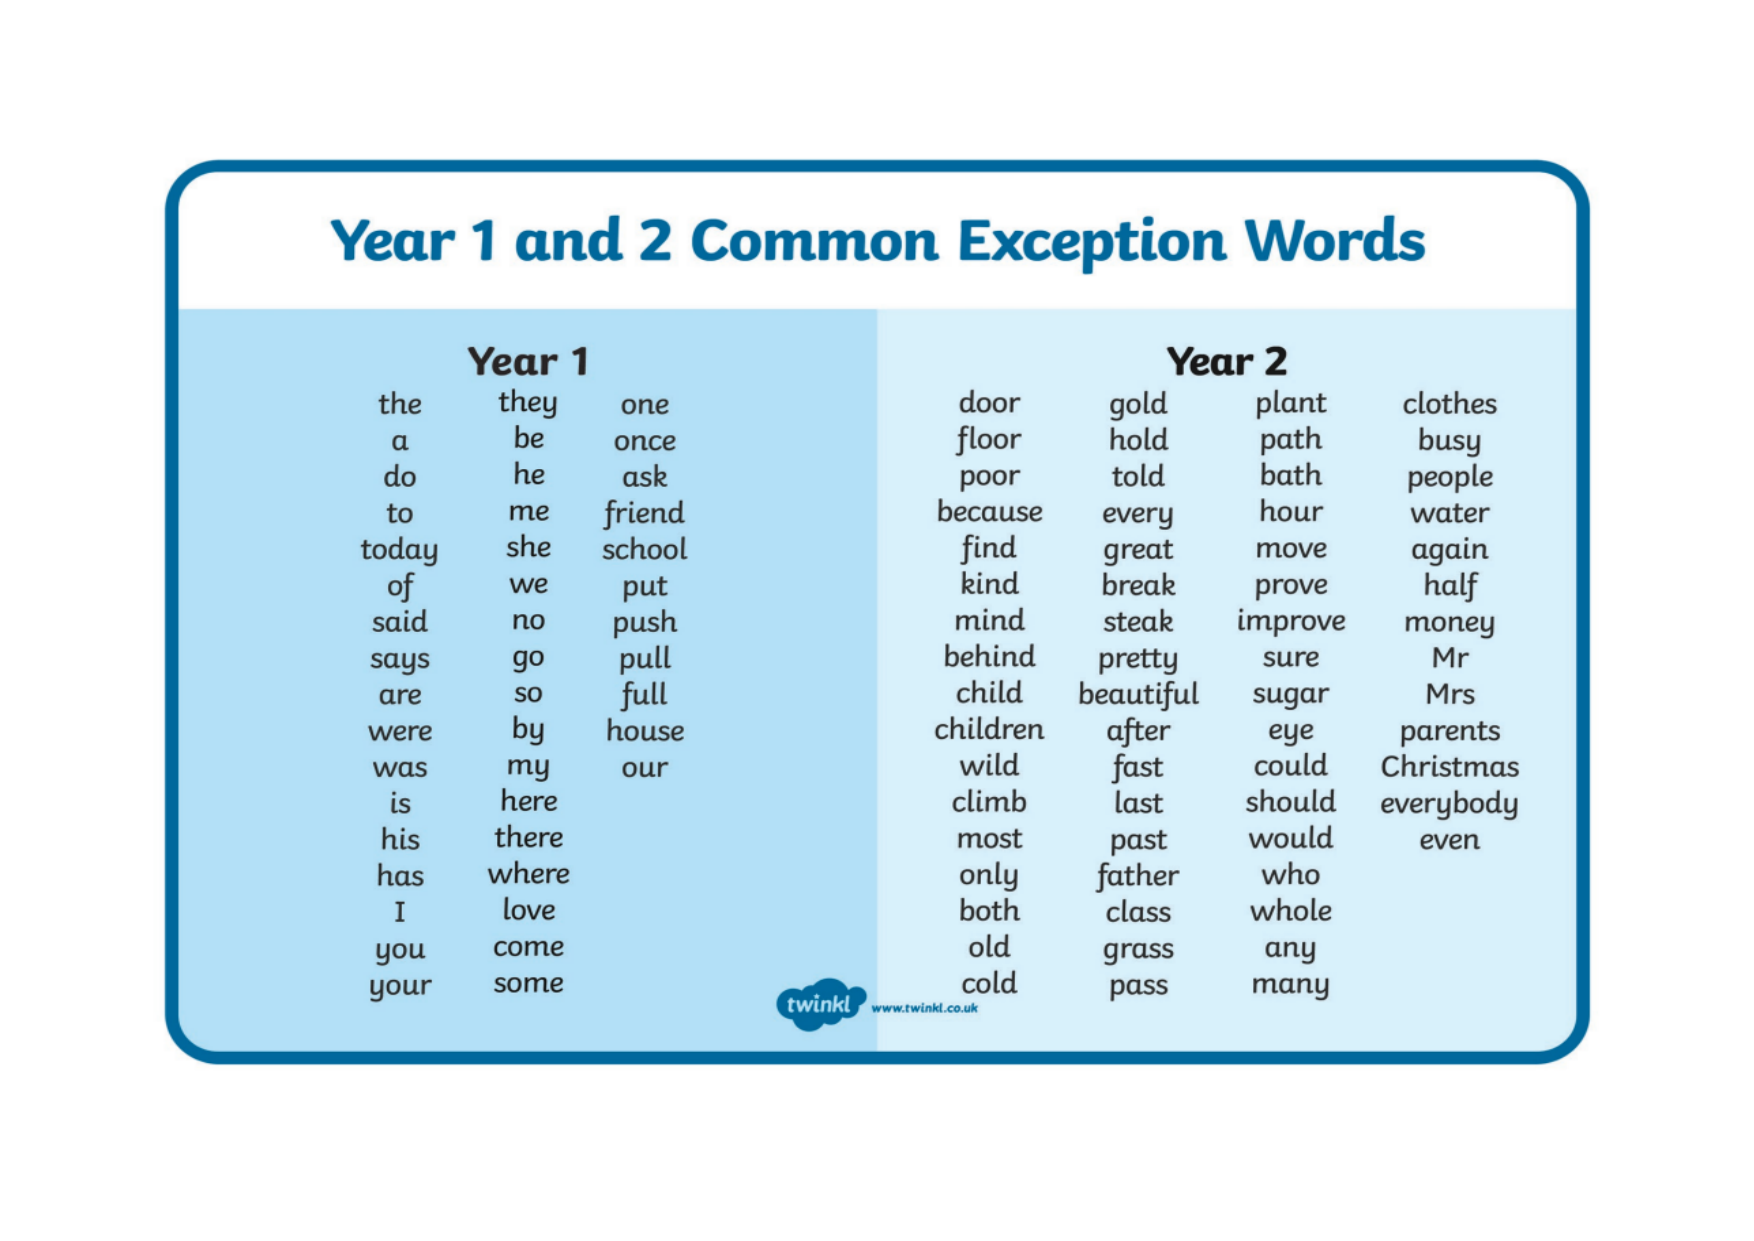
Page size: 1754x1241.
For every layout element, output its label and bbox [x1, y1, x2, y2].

picture [150, 150, 1624, 1091]
